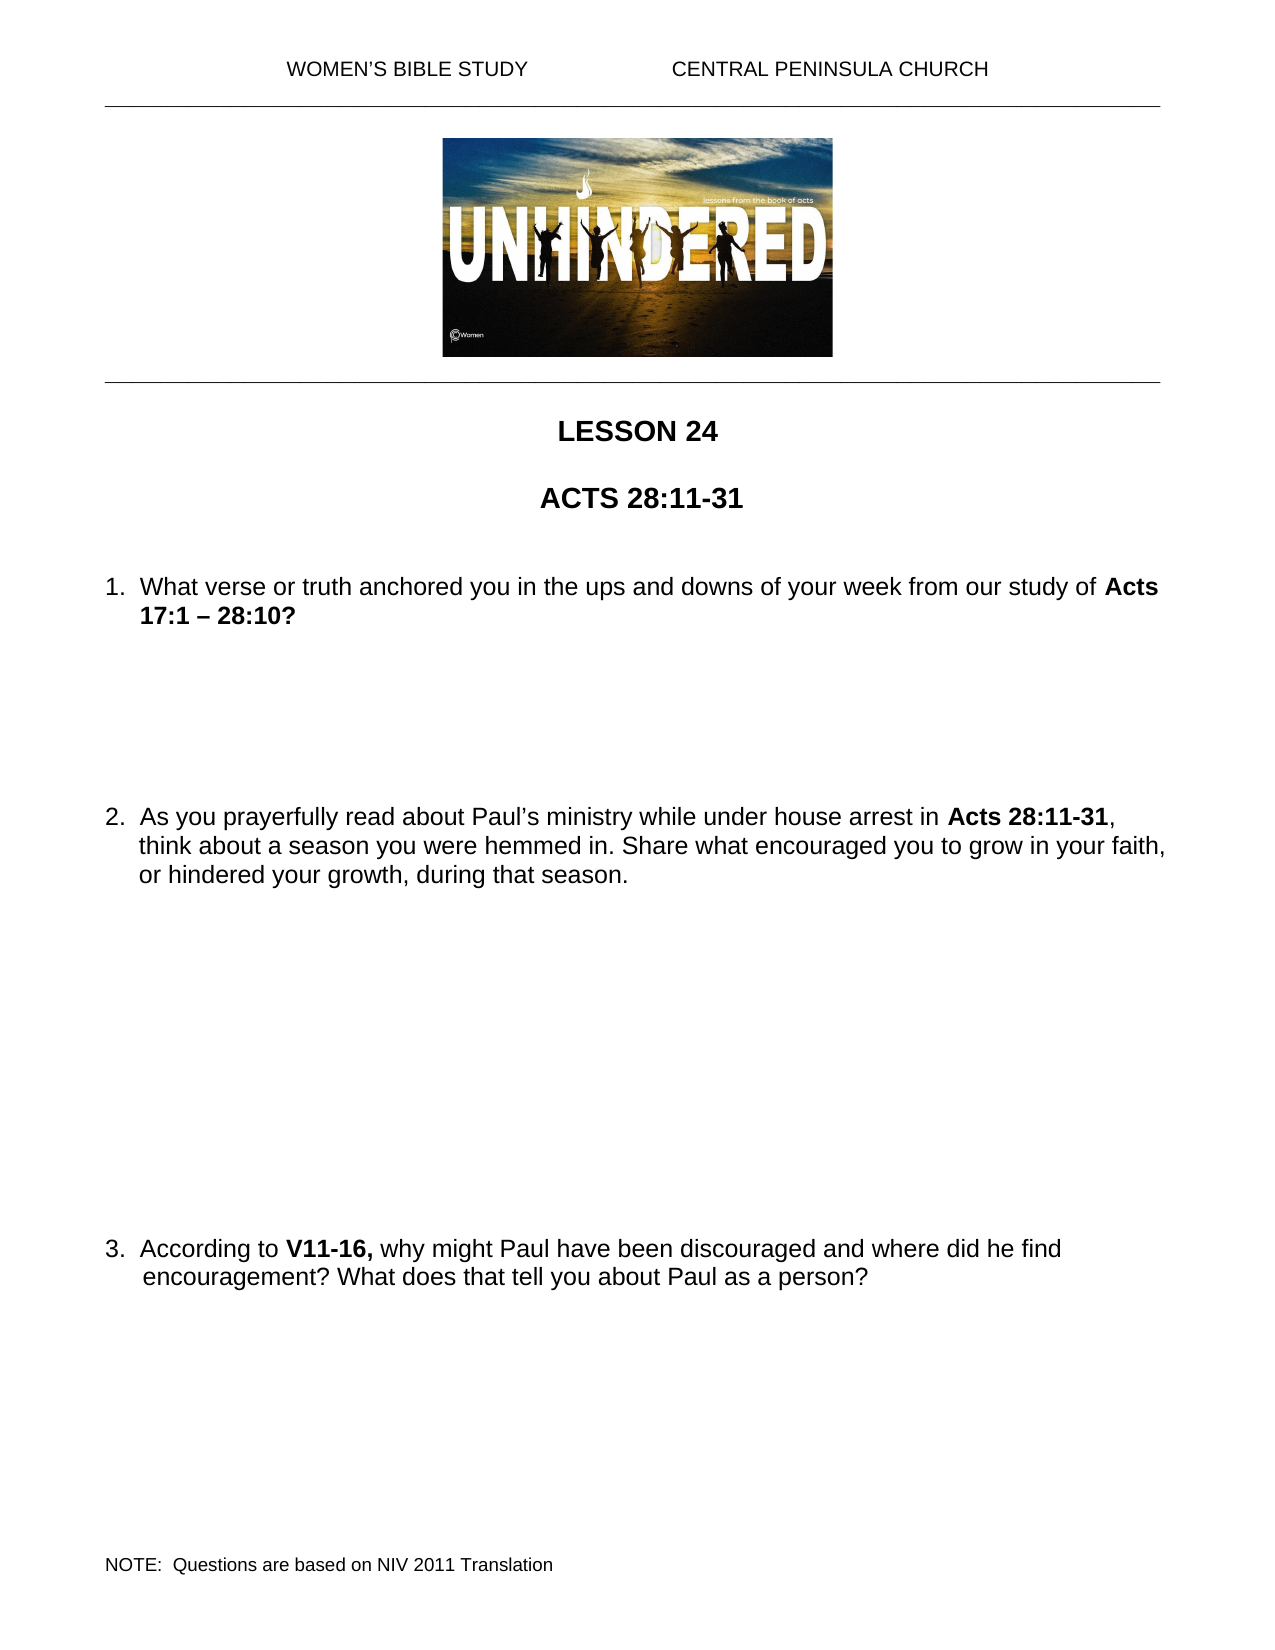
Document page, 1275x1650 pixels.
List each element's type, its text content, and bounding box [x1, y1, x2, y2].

text ACTS 28:11-31 [105, 481, 1170, 515]
text ____________________________________________________________________________ [105, 357, 1170, 386]
text 2. As you prayerfully read about Paul’s ministry while under house arrest in Acts 28:11-31, think about a season you were hemmed in. Share what encouraged you to grow in your faith, or hindered your growth, during that season. [105, 802, 1170, 889]
text 3. According to V11-16, why might Paul have been discouraged and where did he find encouragement? What does that tell you about Paul as a person? [105, 1234, 1170, 1291]
picture [442, 138, 833, 357]
text LESSON 24 [105, 414, 1170, 448]
text 1. What verse or truth anchored you in the ups and downs of your week from our study of Acts 17:1 – 28:10? [105, 572, 1170, 630]
